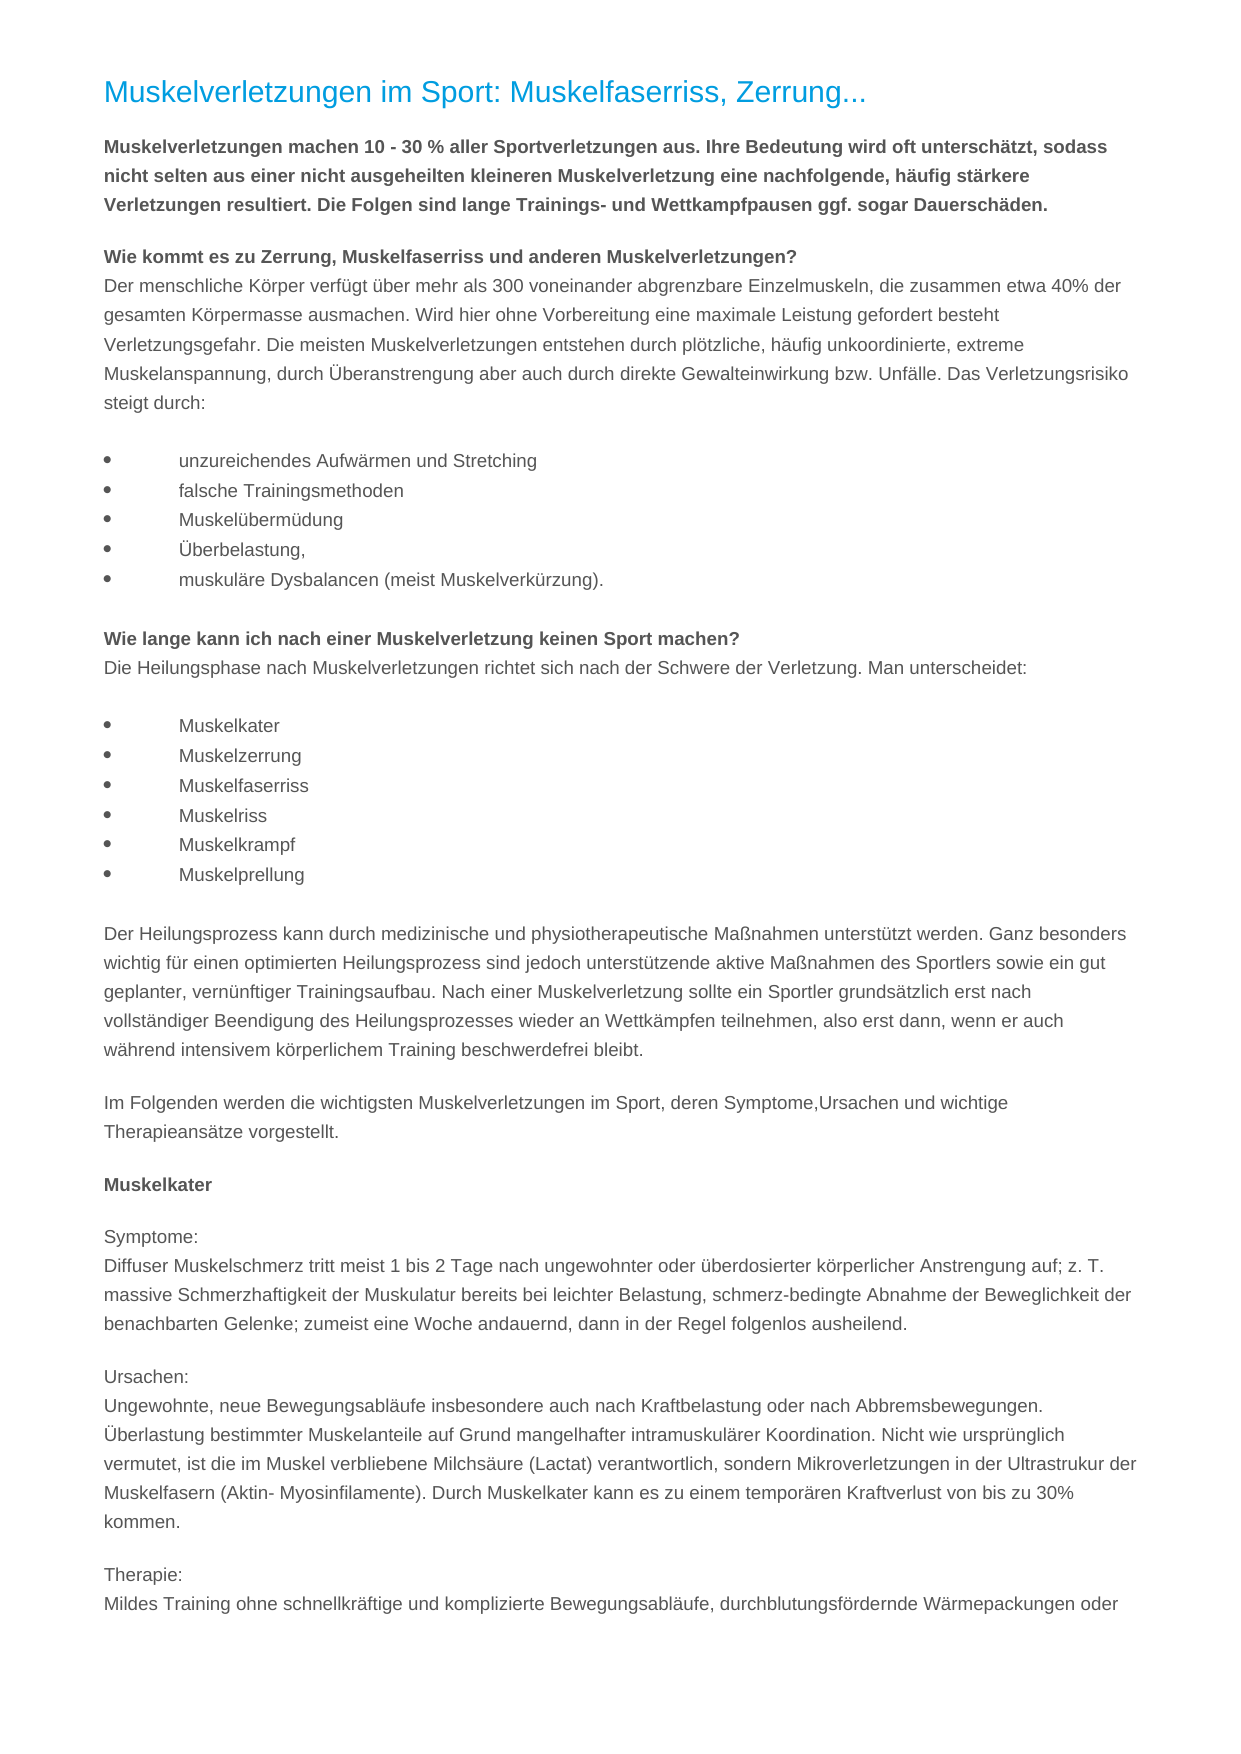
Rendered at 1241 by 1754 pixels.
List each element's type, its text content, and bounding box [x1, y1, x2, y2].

list muskuläre Dysbalancen (meist Muskelverkürzung). [103, 569, 1137, 591]
text Muskelverletzungen machen 10 - 30 % aller Sportverletzungen aus. Ihre Bedeutung wird oft unterschätzt, sodass nicht selten aus einer nicht ausgeheilten kleineren Muskelverletzung eine nachfolgende, häufig stärkere Verletzungen resultiert. Die Folgen sind lange Trainings- und Wettkampfpausen ggf. sogar Dauerschäden. [103, 136, 1137, 215]
text Wie kommt es zu Zerrung, Muskelfaserriss und anderen Muskelverletzungen? Der menschliche Körper verfügt über mehr als 300 voneinander abgrenzbare Einzelmuskeln, die zusammen etwa 40% der gesamten Körpermasse ausmachen. Wird hier ohne Vorbereitung eine maximale Leistung gefordert besteht Verletzungsgefahr. Die meisten Muskelverletzungen entstehen durch plötzliche, häufig unkoordinierte, extreme Muskelanspannung, durch Überanstrengung aber auch durch direkte Gewalteinwirkung bzw. Unfälle. Das Verletzungsrisiko steigt durch: [103, 246, 1137, 413]
list Muskelübermüdung [103, 509, 1137, 531]
text Muskelverletzungen im Sport: Muskelfaserriss, Zerrung... [103, 74, 1160, 109]
list Überbelastung, [103, 539, 1137, 561]
list Muskelkater [103, 715, 1137, 737]
text Muskelkater [103, 1173, 1137, 1195]
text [103, 1563, 1137, 1614]
list falsche Trainingsmethoden [103, 479, 1137, 502]
text Ursachen: Ungewohnte, neue Bewegungsabläufe insbesondere auch nach Kraftbelastung oder nach Abbremsbewegungen. Überlastung bestimmter Muskelanteile auf Grund mangelhafter intramuskulärer Koordination. Nicht wie ursprünglich vermutet, ist die im Muskel verbliebene Milchsäure (Lactat) verantwortlich, sondern Mikroverletzungen in der Ultrastrukur der Muskelfasern (Aktin- Myosinfilamente). Durch Muskelkater kann es zu einem temporären Kraftverlust von bis zu 30% kommen. [103, 1366, 1137, 1532]
list Muskelprellung [103, 864, 1137, 886]
text Symptome: Diffuser Muskelschmerz tritt meist 1 bis 2 Tage nach ungewohnter oder überdosierter körperlicher Anstrengung auf; z. T. massive Schmerzhaftigkeit der Muskulatur bereits bei leichter Belastung, schmerz-bedingte Abnahme der Beweglichkeit der benachbarten Gelenke; zumeist eine Woche andauernd, dann in der Regel folgenlos ausheilend. [103, 1226, 1137, 1334]
text Wie lange kann ich nach einer Muskelverletzung keinen Sport machen? Die Heilungsphase nach Muskelverletzungen richtet sich nach der Schwere der Verletzung. Man unterscheidet: [103, 628, 1137, 678]
list Muskelriss [103, 804, 1137, 827]
text Der Heilungsprozess kann durch medizinische und physiotherapeutische Maßnahmen unterstützt werden. Ganz besonders wichtig für einen optimierten Heilungsprozess sind jedoch unterstützende aktive Maßnahmen des Sportlers sowie ein gut geplanter, vernünftiger Trainingsaufbau. Nach einer Muskelverletzung sollte ein Sportler grundsätzlich erst nach vollständiger Beendigung des Heilungsprozesses wieder an Wettkämpfen teilnehmen, also erst dann, wenn er auch während intensivem körperlichem Training beschwerdefrei bleibt. [103, 923, 1137, 1061]
text Im Folgenden werden die wichtigsten Muskelverletzungen im Sport, deren Symptome,Ursachen und wichtige Therapieansätze vorgestellt. [103, 1092, 1137, 1142]
list Muskelfaserriss [103, 775, 1137, 797]
list unzureichendes Aufwärmen und Stretching [103, 450, 1137, 472]
list Muskelzerrung [103, 745, 1137, 767]
list Muskelkrampf [103, 834, 1137, 856]
